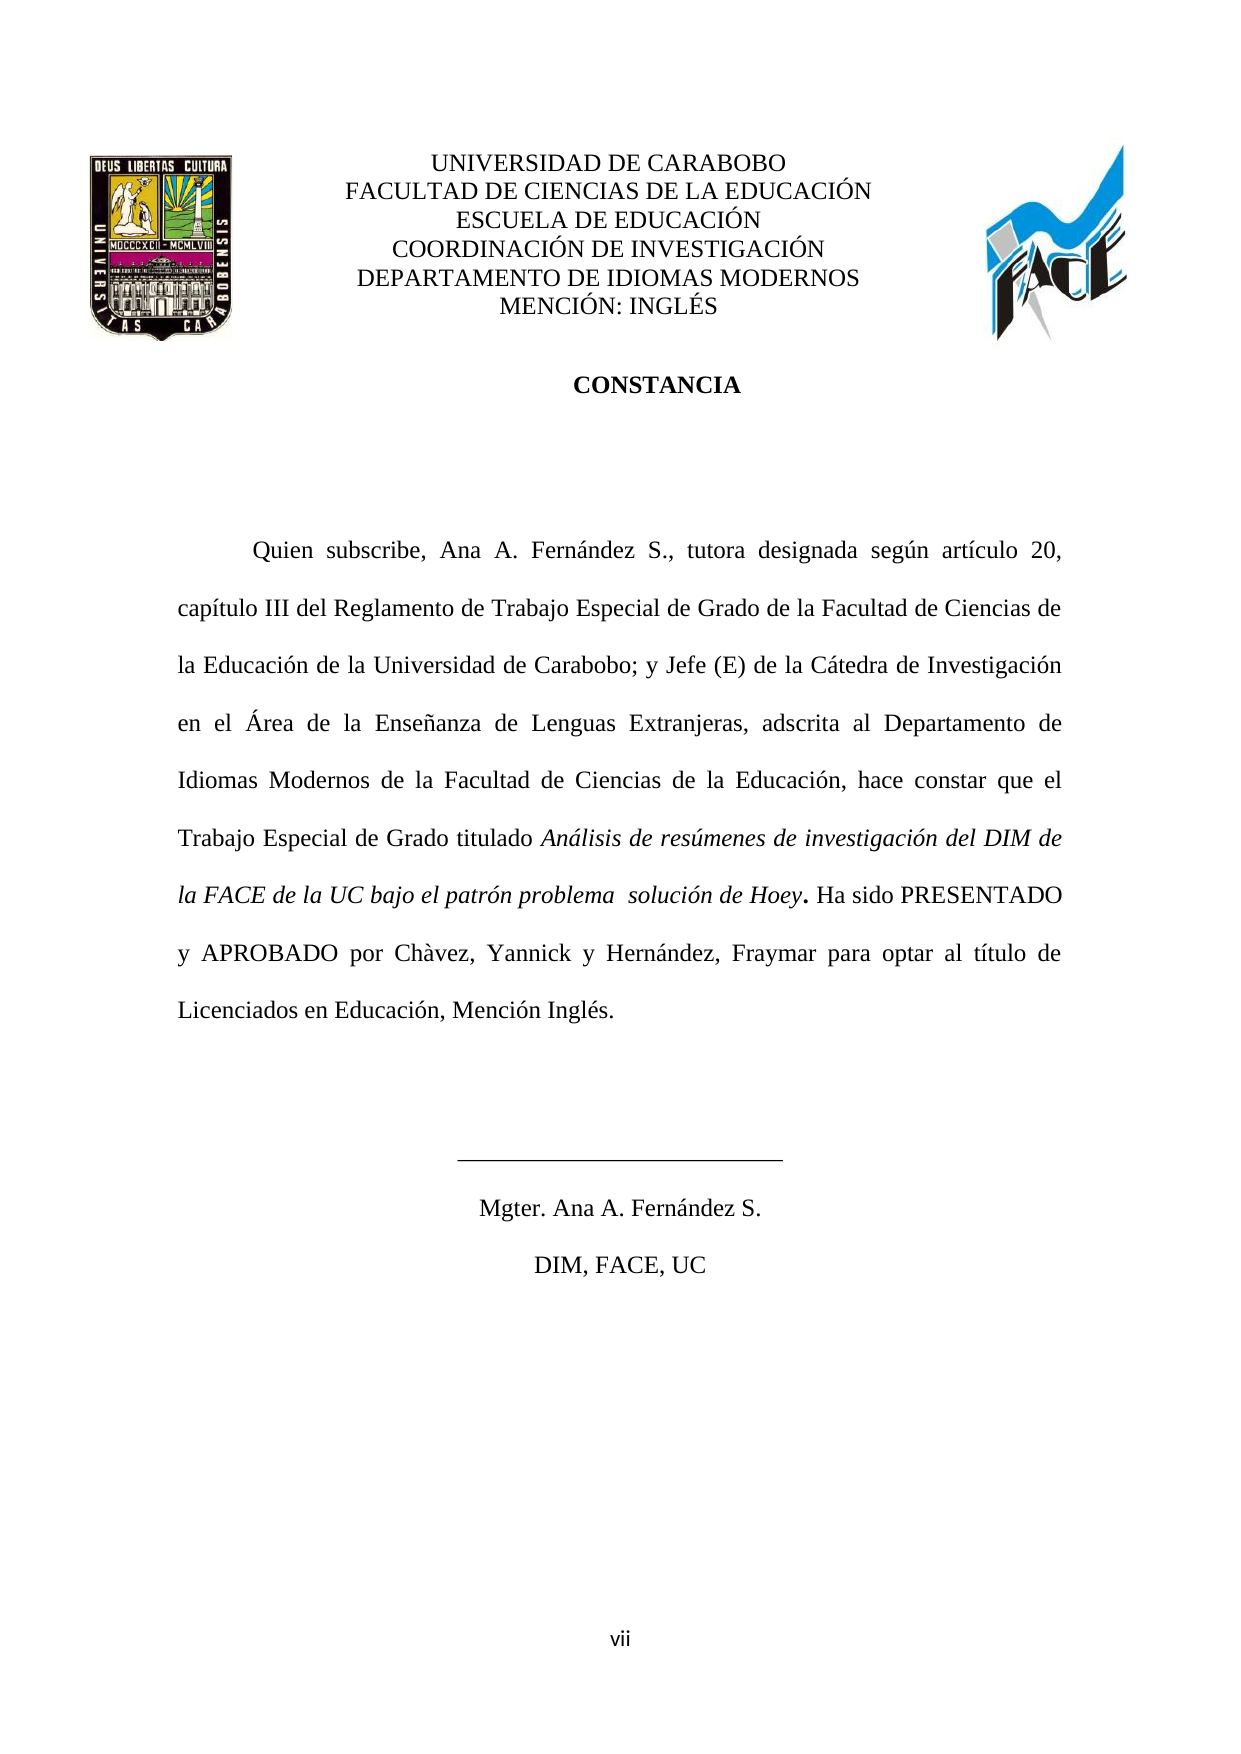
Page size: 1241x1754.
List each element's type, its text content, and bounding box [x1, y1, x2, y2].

text Mgter. Ana A. Fernández S. DIM, FACE, UC [177, 1193, 1063, 1279]
picture [984, 137, 1128, 353]
text __________________________ [177, 1135, 1063, 1164]
text ESCUELA DE EDUCACIÓN [233, 205, 984, 234]
text MENCIÓN: INGLÉS [233, 291, 984, 320]
text DEPARTAMENTO DE IDIOMAS MODERNOS [233, 263, 984, 291]
text CONSTANCIA [177, 370, 1063, 399]
picture [89, 155, 233, 341]
text COORDINACIÓN DE INVESTIGACIÓN [233, 234, 984, 263]
text Quien subscribe, Ana A. Fernández S., tutora designada según artículo 20, capítulo III del Reglamento de Trabajo Especial de Grado de la Facultad de Ciencias de la Educación de la Universidad de Carabobo; y Jefe (E) de la Cátedra de Investigación en el Área de la Enseñanza de Lenguas Extranjeras, adscrita al Departamento de Idiomas Modernos de la Facultad de Ciencias de la Educación, hace constar que el Trabajo Especial de Grado titulado Análisis de resúmenes de investigación del DIM de la FACE de la UC bajo el patrón problema solución de Hoey. Ha sido PRESENTADO y APROBADO por Chàvez, Yannick y Hernández, Fraymar para optar al título de Licenciados en Educación, Mención Inglés. [177, 535, 1063, 1024]
text UNIVERSIDAD DE CARABOBO [177, 148, 984, 176]
text FACULTAD DE CIENCIAS DE LA EDUCACIÓN [233, 176, 984, 205]
